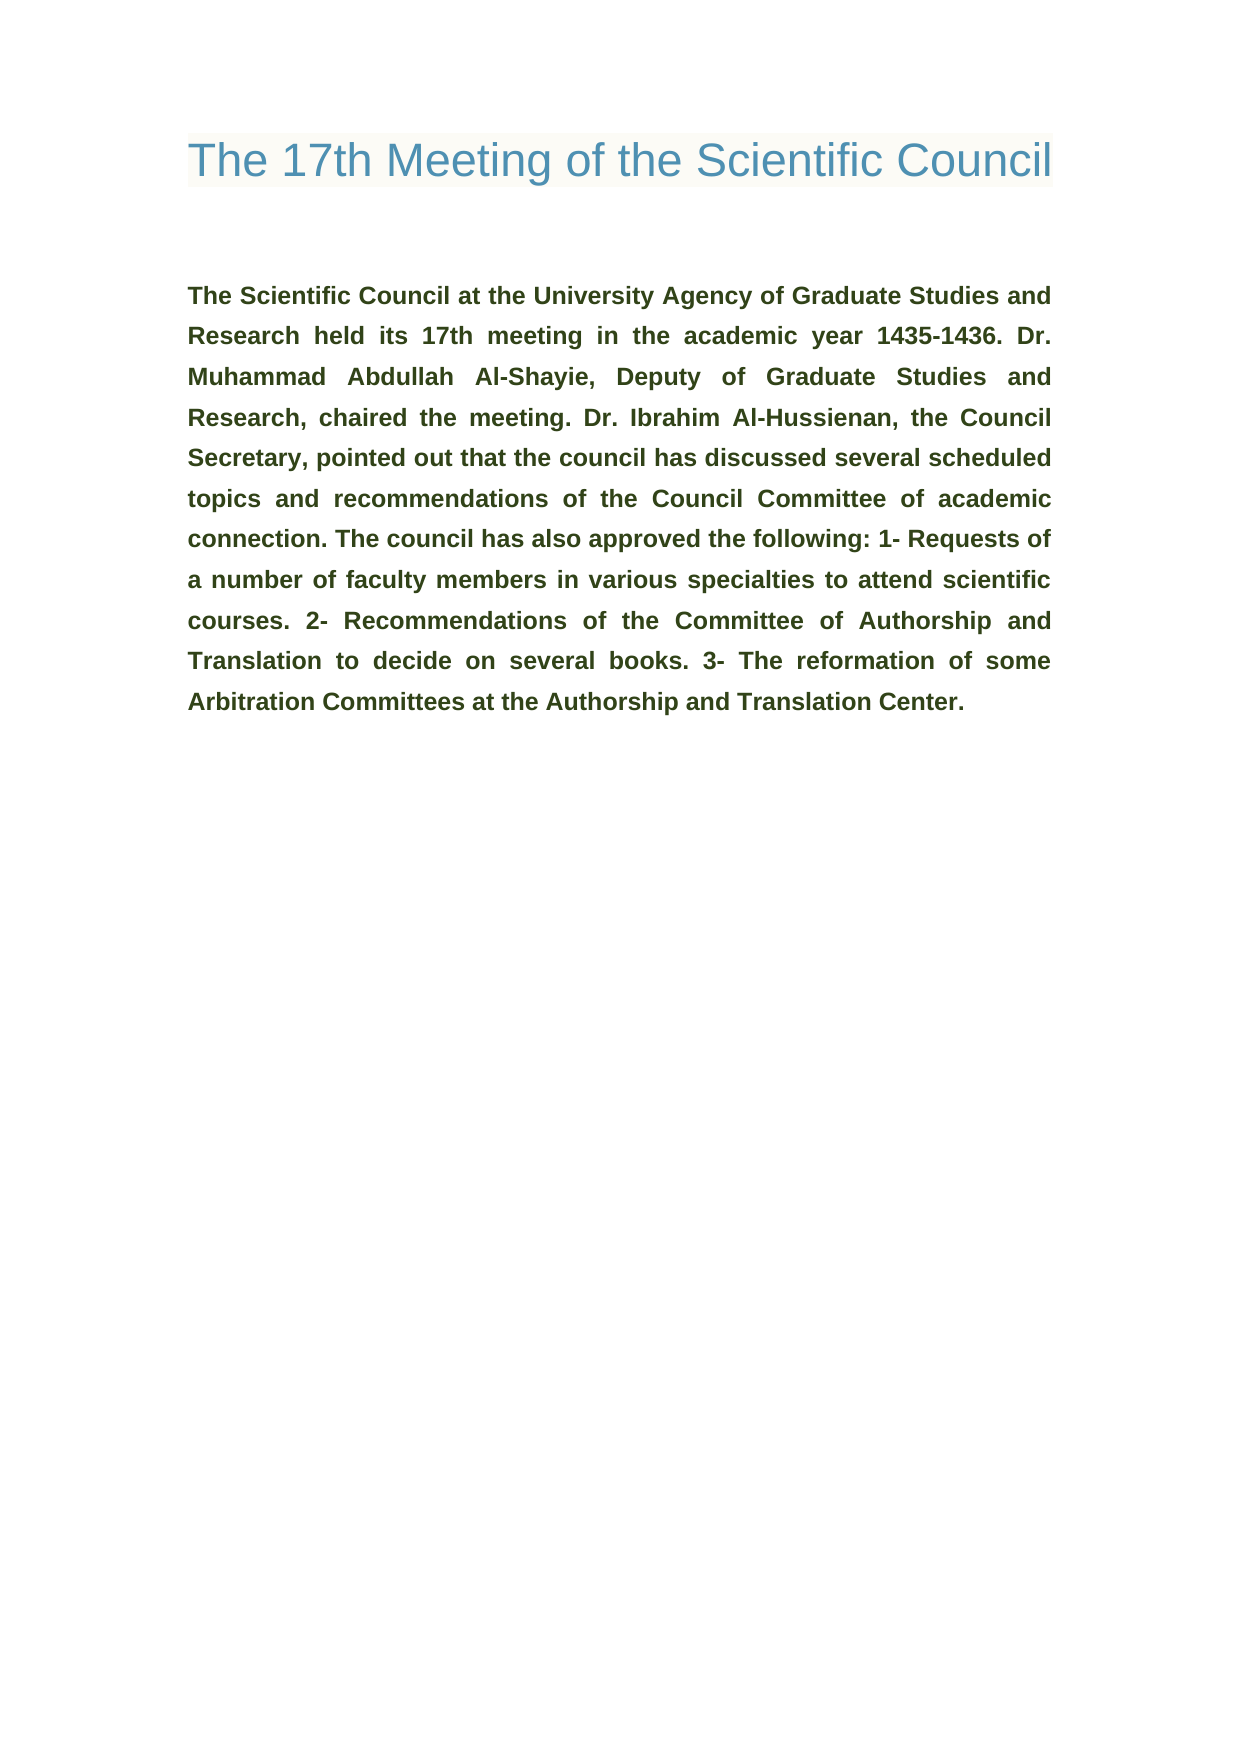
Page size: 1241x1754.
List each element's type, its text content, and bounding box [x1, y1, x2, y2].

text The Scientific Council at the University Agency of Graduate Studies and Research held its 17th meeting in the academic year 1435-1436. Dr. Muhammad Abdullah Al-Shayie, Deputy of Graduate Studies and Research, chaired the meeting. Dr. Ibrahim Al-Hussienan, the Council Secretary, pointed out that the council has discussed several scheduled topics and recommendations of the Council Committee of academic connection. The council has also approved the following: 1- Requests of a number of faculty members in various specialties to attend scientific courses. 2- Recommendations of the Committee of Authorship and Translation to decide on several books. 3- The reformation of some Arbitration Committees at the Authorship and Translation Center. [187, 269, 1053, 716]
